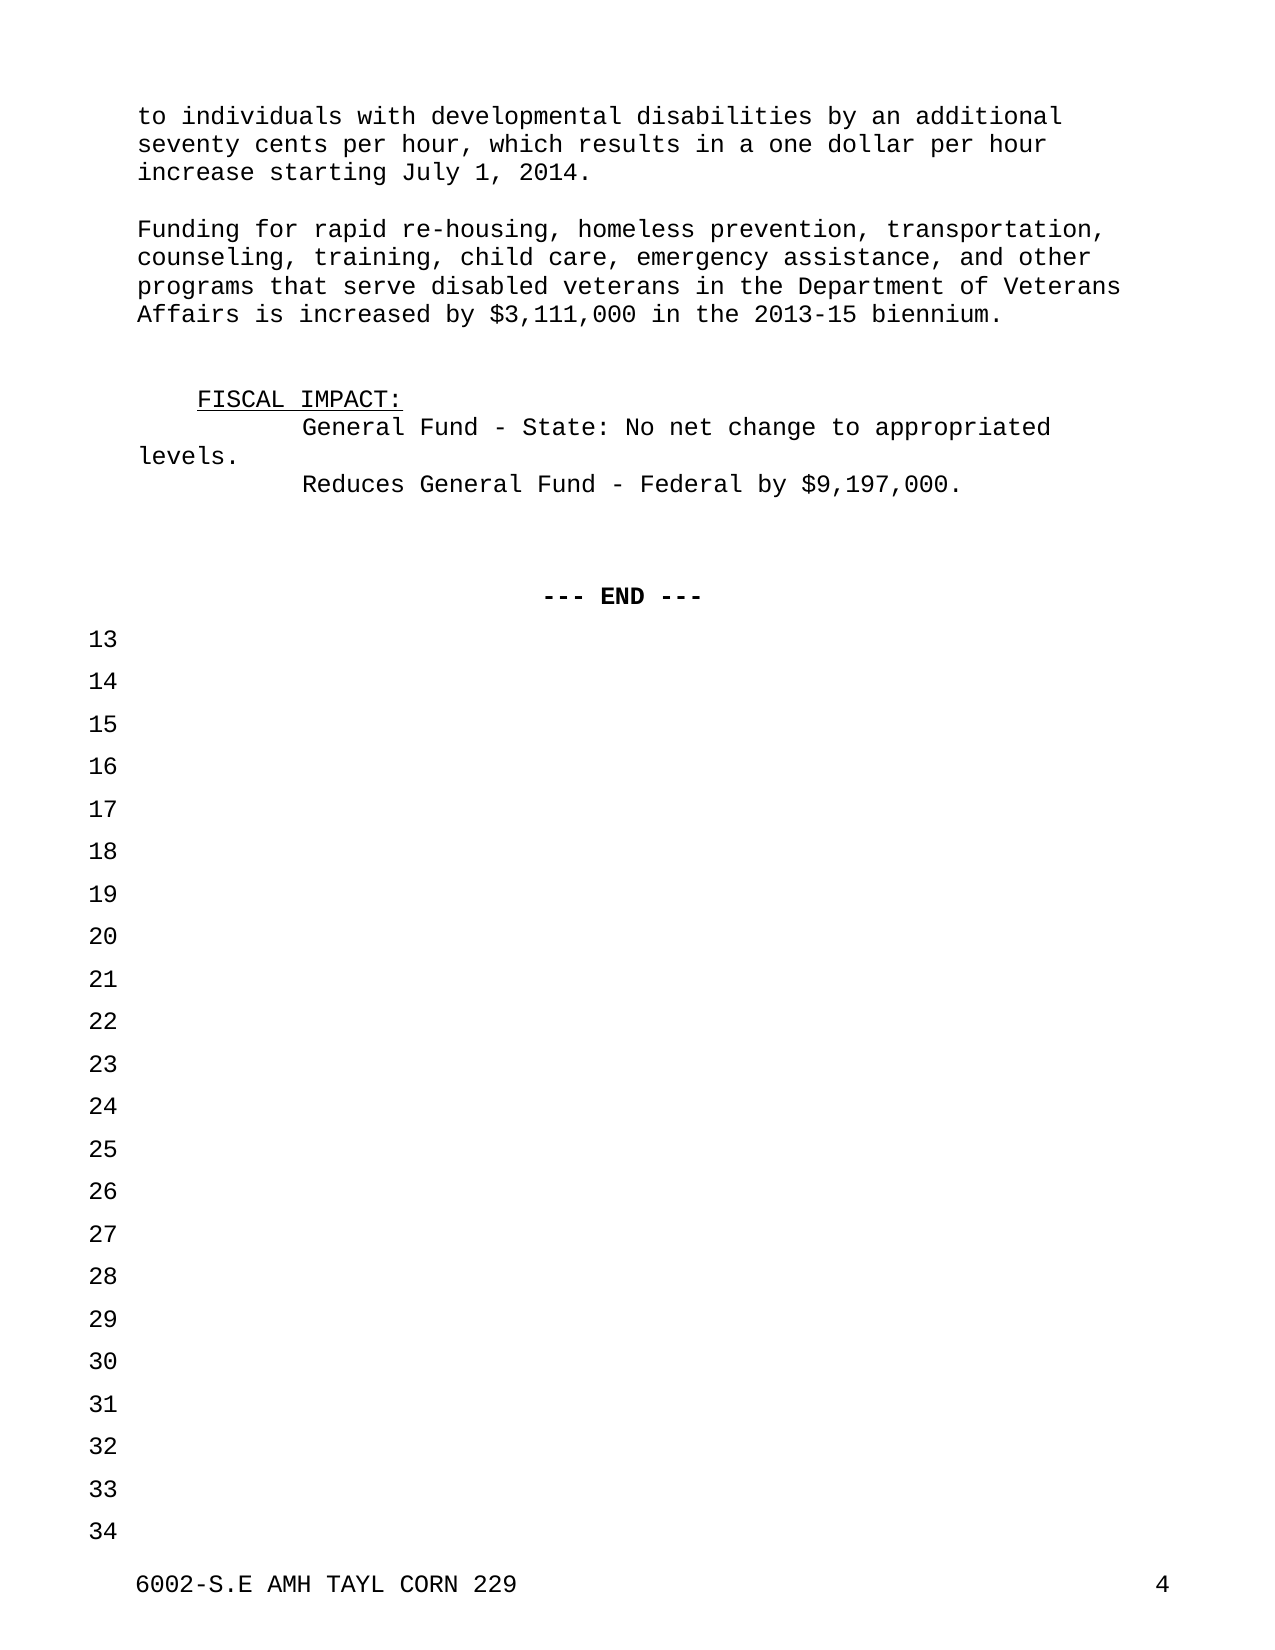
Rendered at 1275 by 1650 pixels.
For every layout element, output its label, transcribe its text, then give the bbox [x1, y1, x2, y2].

text --- END --- [75, 571, 1170, 613]
